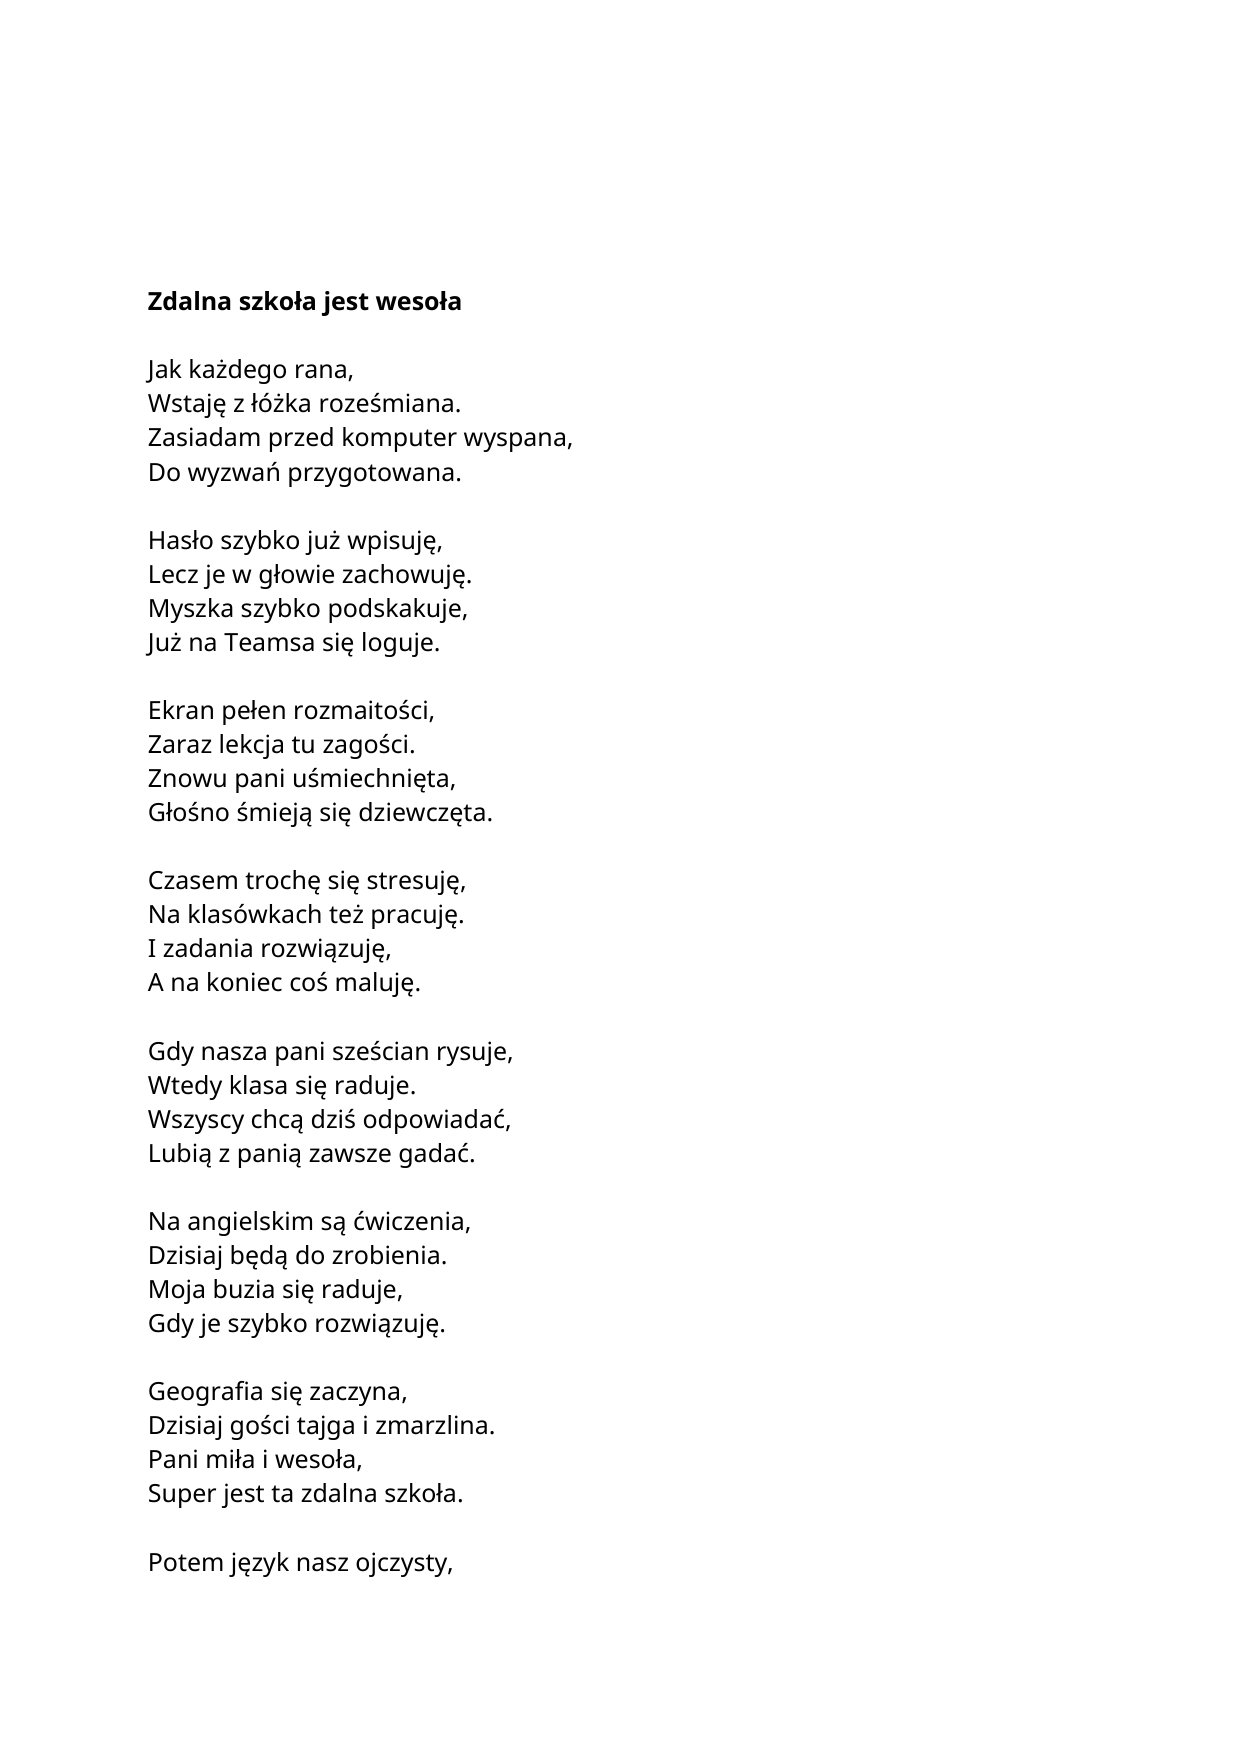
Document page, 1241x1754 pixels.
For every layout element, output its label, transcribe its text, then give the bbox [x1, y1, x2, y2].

text Czasem trochę się stresuję, [148, 863, 1093, 897]
text Znowu pani uśmiechnięta, [148, 761, 1093, 795]
text Już na Teamsa się loguje. [148, 624, 1093, 658]
text Pani miła i wesoła, [148, 1442, 1093, 1476]
text Dzisiaj gości tajga i zmarzlina. [148, 1408, 1093, 1442]
text Moja buzia się raduje, [148, 1272, 1093, 1306]
text Wtedy klasa się raduje. [148, 1067, 1093, 1101]
text Do wyzwań przygotowana. [148, 454, 1093, 488]
text Lubią z panią zawsze gadać. [148, 1135, 1093, 1169]
text Jak każdego rana, [148, 352, 1093, 386]
text Geografia się zaczyna, [148, 1374, 1093, 1408]
text Myszka szybko podskakuje, [148, 590, 1093, 624]
text Zdalna szkoła jest wesoła [148, 284, 1093, 318]
text I zadania rozwiązuję, [148, 931, 1093, 965]
text Wstaję z łóżka roześmiana. [148, 386, 1093, 420]
text Zaraz lekcja tu zagości. [148, 727, 1093, 761]
text Hasło szybko już wpisuję, [148, 522, 1093, 556]
text Na angielskim są ćwiczenia, [148, 1203, 1093, 1238]
text Ekran pełen rozmaitości, [148, 693, 1093, 727]
text Potem język nasz ojczysty, [148, 1544, 1093, 1578]
text Super jest ta zdalna szkoła. [148, 1476, 1093, 1510]
text Dzisiaj będą do zrobienia. [148, 1238, 1093, 1272]
text Gdy nasza pani sześcian rysuje, [148, 1033, 1093, 1067]
text Głośno śmieją się dziewczęta. [148, 795, 1093, 829]
text Lecz je w głowie zachowuję. [148, 556, 1093, 590]
text Na klasówkach też pracuję. [148, 897, 1093, 931]
text Gdy je szybko rozwiązuję. [148, 1306, 1093, 1340]
text A na koniec coś maluję. [148, 965, 1093, 999]
text Zasiadam przed komputer wyspana, [148, 420, 1093, 454]
text Wszyscy chcą dziś odpowiadać, [148, 1101, 1093, 1135]
